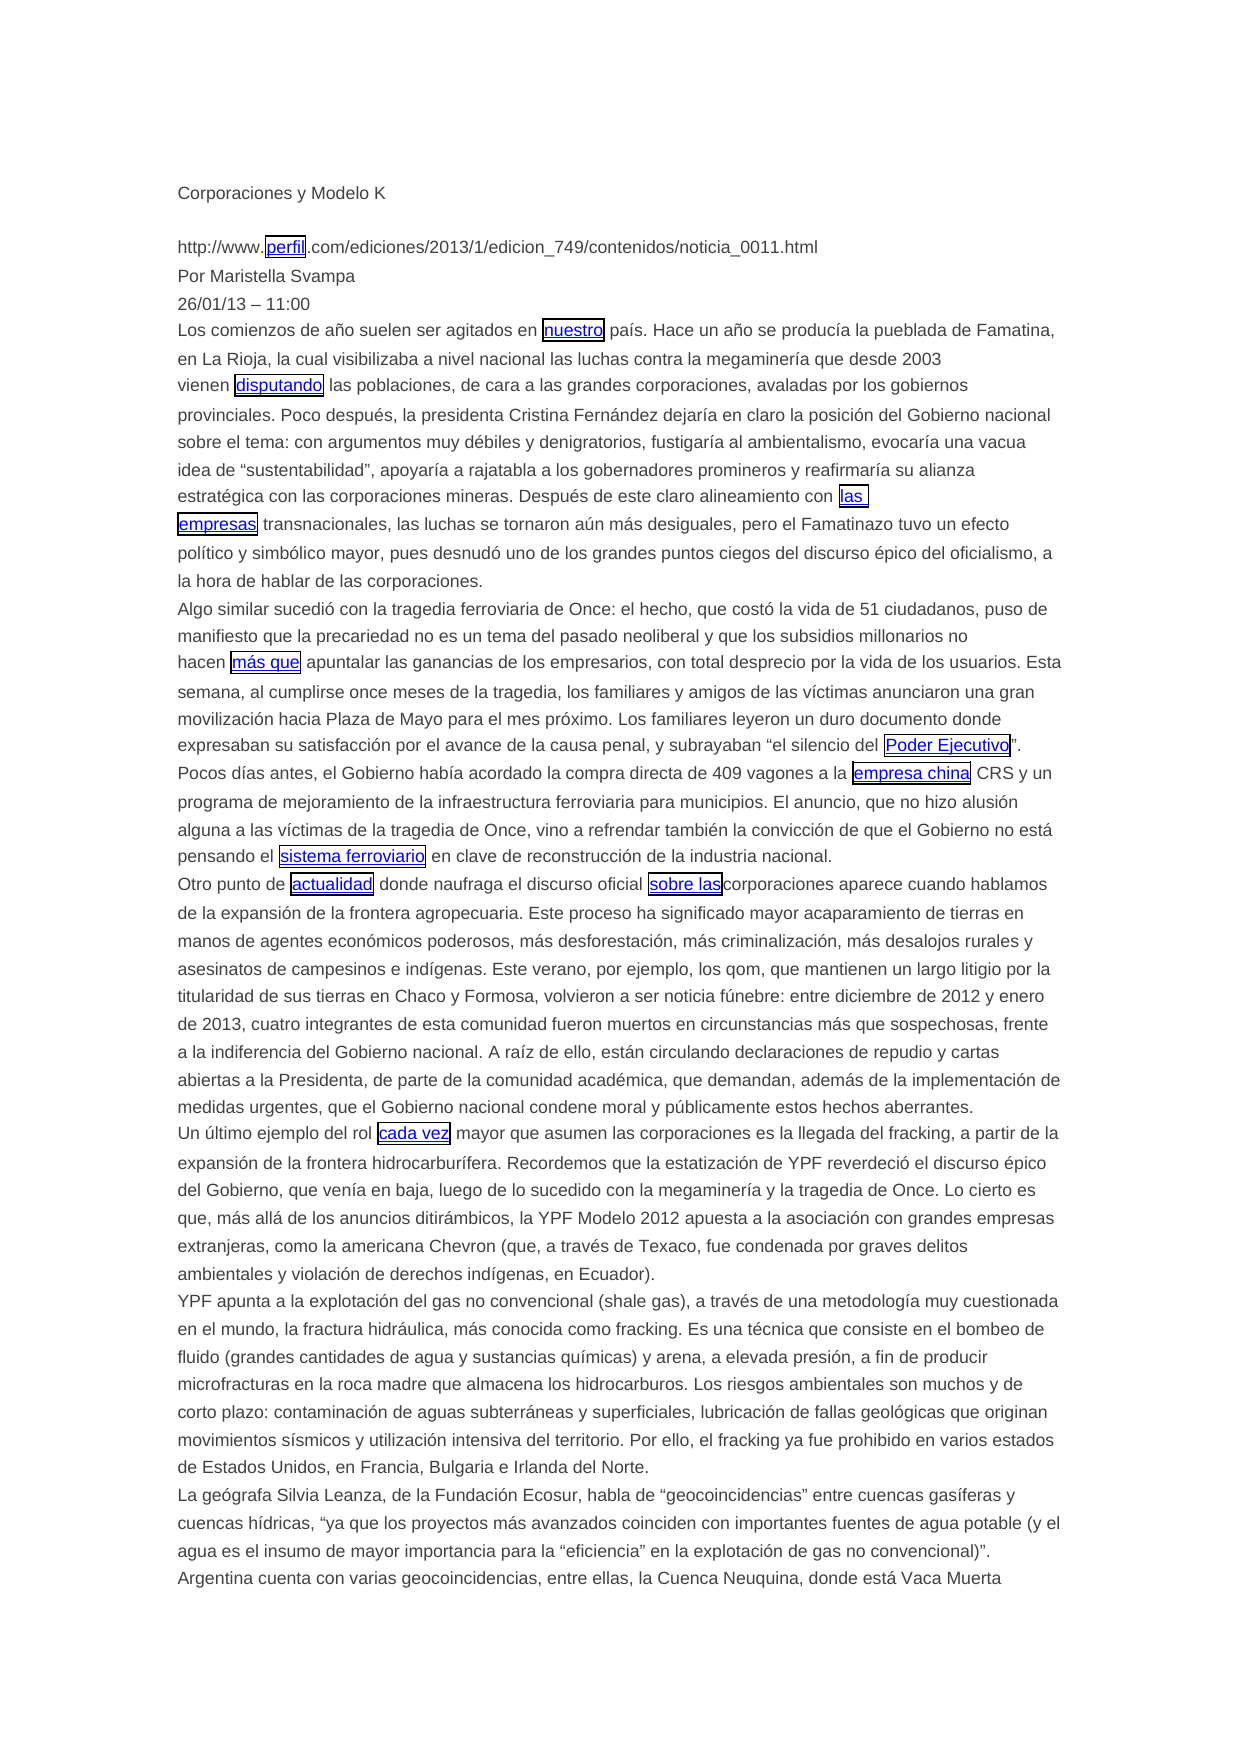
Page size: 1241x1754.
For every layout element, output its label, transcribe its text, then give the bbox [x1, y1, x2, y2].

text 26/01/13 – 11:00 [177, 286, 1063, 314]
text Por Maristella Svampa [177, 258, 1063, 286]
text Otro punto de actualidad donde naufraga el discurso oficial sobre lascorporaciones aparece cuando hablamos de la expansión de la frontera agropecuaria. Este proceso ha significado mayor acaparamiento de tierras en manos de agentes económicos poderosos, más desforestación, más criminalización, más desalojos rurales y asesinatos de campesinos e indígenas. Este verano, por ejemplo, los qom, que mantienen un largo litigio por la titularidad de sus tierras en Chaco y Formosa, volvieron a ser noticia fúnebre: entre diciembre de 2012 y enero de 2013, cuatro integrantes de esta comunidad fueron muertos en circunstancias más que sospechosas, frente a la indiferencia del Gobierno nacional. A raíz de ello, están circulando declaraciones de repudio y cartas abiertas a la Presidenta, de parte de la comunidad académica, que demandan, además de la implementación de medidas urgentes, que el Gobierno nacional condene moral y públicamente estos hechos aberrantes. [177, 868, 1063, 1117]
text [177, 1478, 1063, 1588]
text Los comienzos de año suelen ser agitados en nuestro país. Hace un año se producía la pueblada de Famatina, en La Rioja, la cual visibilizaba a nivel nacional las luchas contra la megaminería que desde 2003 vienen disputando las poblaciones, de cara a las grandes corporaciones, avaladas por los gobiernos provinciales. Poco después, la presidenta Cristina Fernández dejaría en claro la posición del Gobierno nacional sobre el tema: con argumentos muy débiles y denigratorios, fustigaría al ambientalismo, evocaría una vacua idea de “sustentabilidad”, apoyaría a rajatabla a los gobernadores promineros y reafirmaría su alianza estratégica con las corporaciones mineras. Después de este claro alineamiento con las empresas transnacionales, las luchas se tornaron aún más desiguales, pero el Famatinazo tuvo un efecto político y simbólico mayor, pues desnudó uno de los grandes puntos ciegos del discurso épico del oficialismo, a la hora de hablar de las corporaciones. [177, 314, 1063, 591]
text Un último ejemplo del rol cada vez mayor que asumen las corporaciones es la llegada del fracking, a partir de la expansión de la frontera hidrocarburífera. Recordemos que la estatización de YPF reverdeció el discurso épico del Gobierno, que venía en baja, luego de lo sucedido con la megaminería y la tragedia de Once. Lo cierto es que, más allá de los anuncios ditirámbicos, la YPF Modelo 2012 apuesta a la asociación con grandes empresas extranjeras, como la americana Chevron (que, a través de Texaco, fue condenada por graves delitos ambientales y violación de derechos indígenas, en Ecuador). [177, 1117, 1063, 1284]
text Algo similar sucedió con la tragedia ferroviaria de Once: el hecho, que costó la vida de 51 ciudadanos, puso de manifiesto que la precariedad no es un tema del pasado neoliberal y que los subsidios millonarios no hacen más que apuntalar las ganancias de los empresarios, con total desprecio por la vida de los usuarios. Esta semana, al cumplirse once meses de la tragedia, los familiares y amigos de las víctimas anunciaron una gran movilización hacia Plaza de Mayo para el mes próximo. Los familiares leyeron un duro documento donde expresaban su satisfacción por el avance de la causa penal, y subrayaban “el silencio del Poder Ejecutivo”. Pocos días antes, el Gobierno había acordado la compra directa de 409 vagones a la empresa china CRS y un programa de mejoramiento de la infraestructura ferroviaria para municipios. El anuncio, que no hizo alusión alguna a las víctimas de la tragedia de Once, vino a refrendar también la convicción de que el Gobierno no está pensando el sistema ferroviario en clave de reconstrucción de la industria nacional. [177, 591, 1063, 868]
text http://www.perfil.com/ediciones/2013/1/edicion_749/contenidos/noticia_0011.html [177, 231, 1063, 258]
text Corporaciones y Modelo K [177, 175, 1063, 203]
text YPF apunta a la explotación del gas no convencional (shale gas), a través de una metodología muy cuestionada en el mundo, la fractura hidráulica, más conocida como fracking. Es una técnica que consiste en el bombeo de fluido (grandes cantidades de agua y sustancias químicas) y arena, a elevada presión, a fin de producir microfracturas en la roca madre que almacena los hidrocarburos. Los riesgos ambientales son muchos y de corto plazo: contaminación de aguas subterráneas y superficiales, lubricación de fallas geológicas que originan movimientos sísmicos y utilización intensiva del territorio. Por ello, el fracking ya fue prohibido en varios estados de Estados Unidos, en Francia, Bulgaria e Irlanda del Norte. [177, 1284, 1063, 1478]
